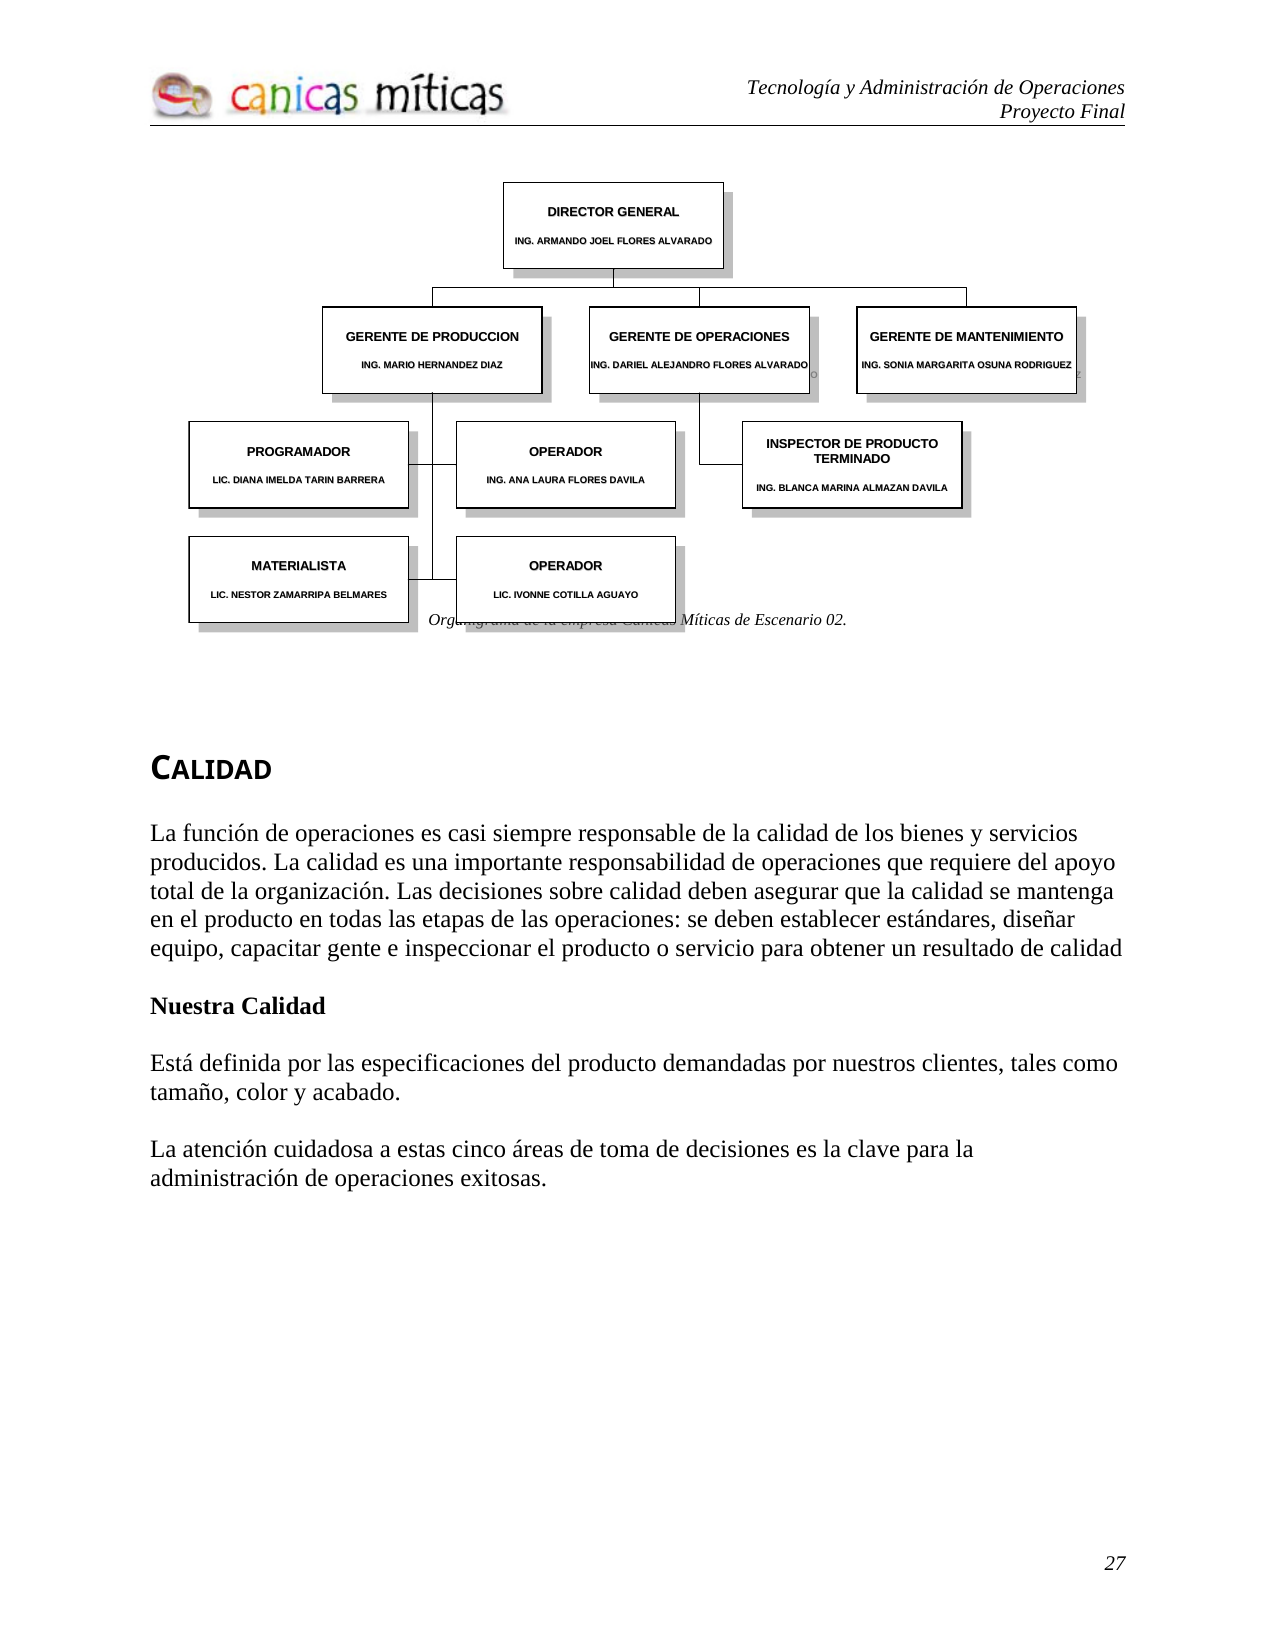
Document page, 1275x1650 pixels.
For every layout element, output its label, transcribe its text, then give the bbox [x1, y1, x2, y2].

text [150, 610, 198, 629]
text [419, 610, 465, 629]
subtitle Calidad [150, 744, 1125, 789]
text Organigrama de la empresa Canicas Míticas de Escenario 02. [686, 610, 1125, 629]
text La atención cuidadosa a estas cinco áreas de toma de decisiones es la clave para la administración de operaciones exitosas. [150, 1134, 1125, 1192]
text La función de operaciones es casi siempre responsable de la calidad de los bienes y servicios producidos. La calidad es una importante responsabilidad de operaciones que requiere del apoyo total de la organización. Las decisiones sobre calidad deben asegurar que la calidad se mantenga en el producto en todas las etapas de las operaciones: se deben establecer estándares, diseñar equipo, capacitar gente e inspeccionar el producto o servicio para obtener un resultado de calidad [150, 818, 1125, 962]
picture [131, 56, 526, 139]
text Está definida por las especificaciones del producto demandadas por nuestros clientes, tales como tamaño, color y acabado. [150, 1048, 1125, 1106]
text Nuestra Calidad [150, 991, 1125, 1019]
